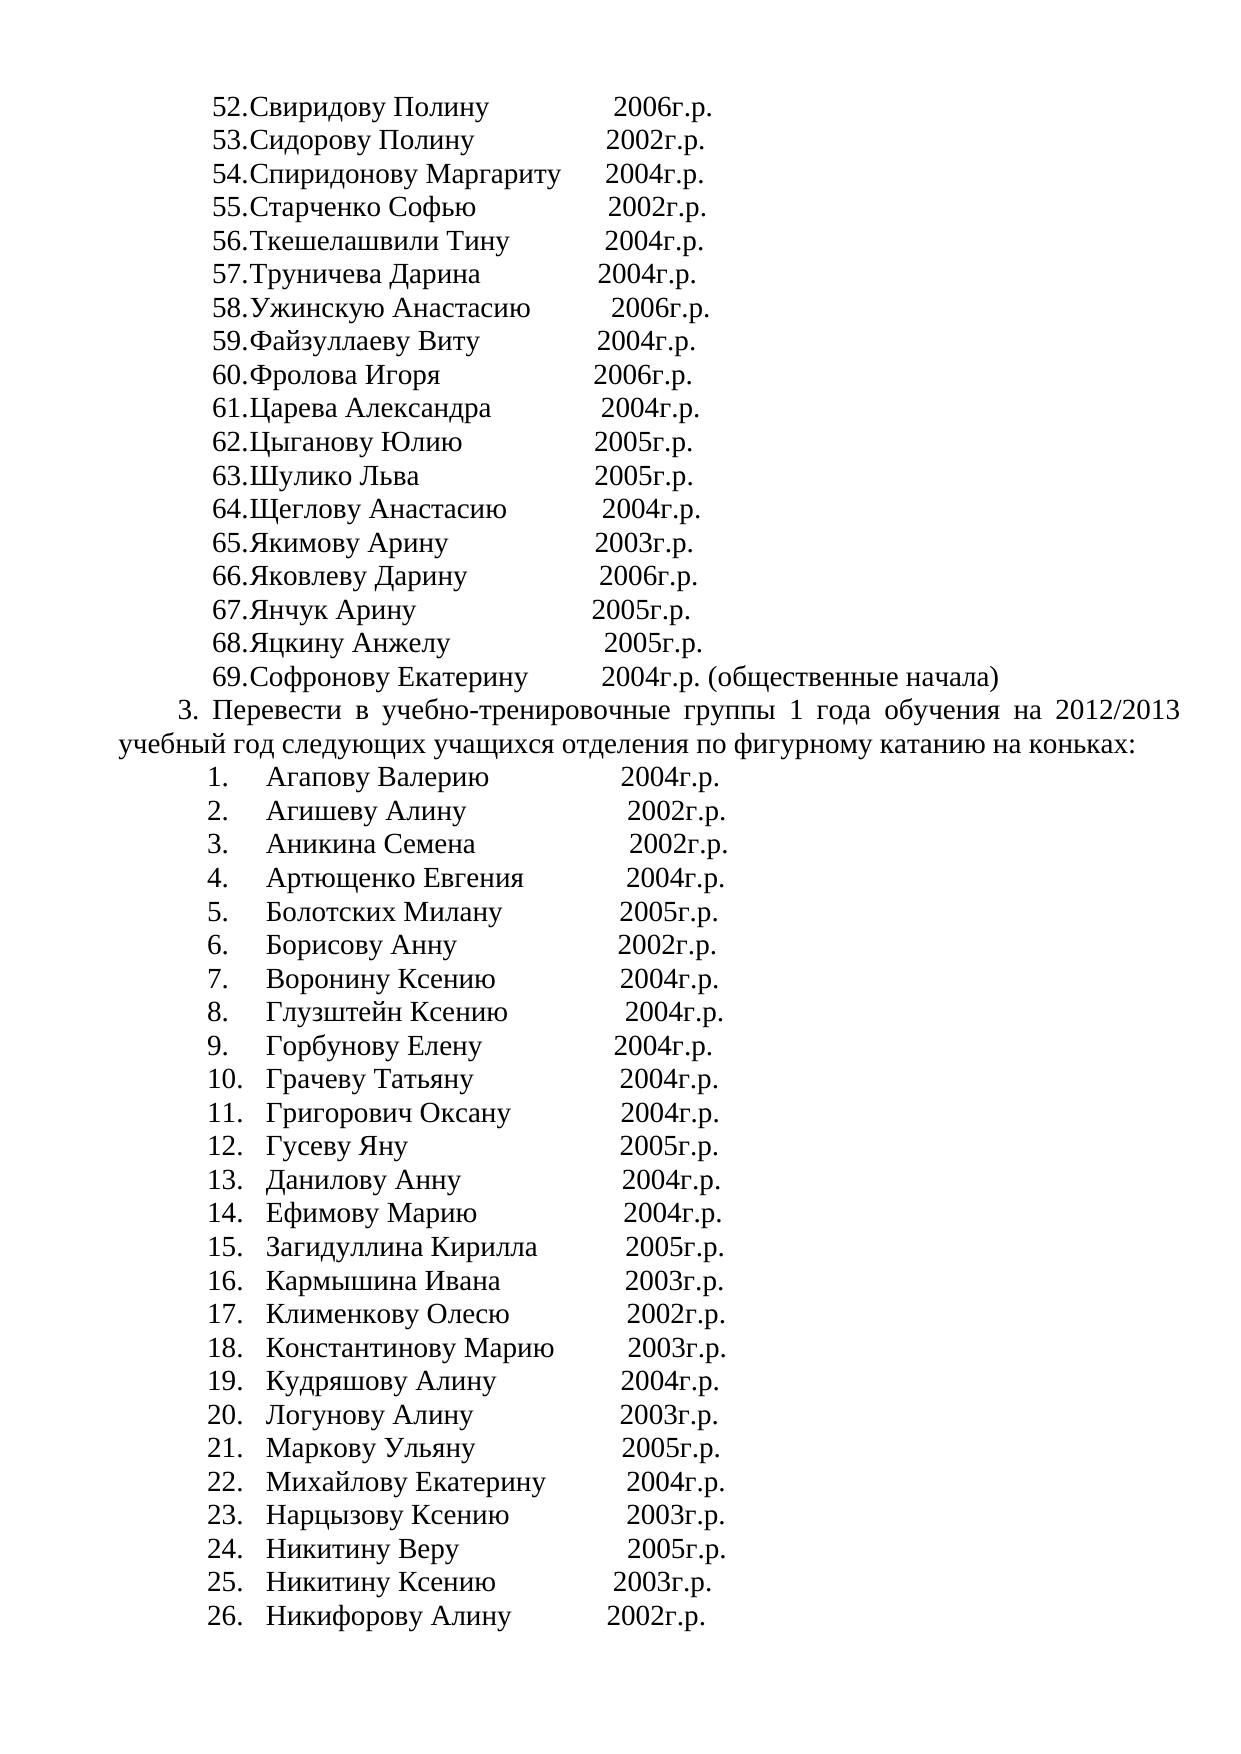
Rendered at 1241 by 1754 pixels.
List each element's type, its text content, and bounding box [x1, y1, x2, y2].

list Софронову Екатерину 2004г.р. (общественные начала) [212, 659, 1181, 692]
list Яковлеву Дарину 2006г.р. [212, 558, 1181, 592]
list Сидорову Полину 2002г.р. [212, 122, 1181, 156]
list Труничева Дарина 2004г.р. [212, 256, 1181, 290]
list Борисову Анну 2002г.р. [207, 927, 1181, 961]
list Спиридонову Маргариту 2004г.р. [212, 156, 1181, 189]
list Нарцызову Ксению 2003г.р. [207, 1497, 1181, 1531]
list Щеглову Анастасию 2004г.р. [212, 491, 1181, 525]
list Клименкову Олесю 2002г.р. [207, 1296, 1181, 1330]
list Михайлову Екатерину 2004г.р. [207, 1464, 1181, 1497]
list Логунову Алину 2003г.р. [207, 1397, 1181, 1430]
list Аникина Семена 2002г.р. [207, 827, 1181, 860]
list Никитину Ксению 2003г.р. [207, 1564, 1181, 1598]
list Агишеву Алину 2002г.р. [207, 793, 1181, 827]
list Царева Александра 2004г.р. [212, 391, 1181, 424]
list Маркову Ульяну 2005г.р. [207, 1430, 1181, 1464]
list Никифорову Алину 2002г.р. [207, 1598, 1181, 1632]
list Старченко Софью 2002г.р. [212, 189, 1181, 223]
list Свиридову Полину 2006г.р. [212, 89, 1181, 122]
list Ужинскую Анастасию 2006г.р. [212, 290, 1181, 323]
list Файзуллаеву Виту 2004г.р. [212, 323, 1181, 357]
list Грачеву Татьяну 2004г.р. [207, 1061, 1181, 1095]
list Цыганову Юлию 2005г.р. [212, 424, 1181, 458]
list Фролова Игоря 2006г.р. [212, 357, 1181, 391]
list Загидуллина Кирилла 2005г.р. [207, 1229, 1181, 1263]
list Данилову Анну 2004г.р. [207, 1162, 1181, 1196]
list Никитину Веру 2005г.р. [207, 1531, 1181, 1564]
list 3. Перевести в учебно-тренировочные группы 1 года обучения на 2012/2013 учебный год следующих учащихся отделения по фигурному катанию на коньках: [118, 692, 1181, 759]
list Кармышина Ивана 2003г.р. [207, 1263, 1181, 1296]
list Янчук Арину 2005г.р. [212, 592, 1181, 625]
list Агапову Валерию 2004г.р. [207, 759, 1181, 793]
list Яцкину Анжелу 2005г.р. [212, 625, 1181, 659]
list Горбунову Елену 2004г.р. [207, 1028, 1181, 1061]
list Кудряшову Алину 2004г.р. [207, 1363, 1181, 1397]
list Воронину Ксению 2004г.р. [207, 961, 1181, 994]
list Болотских Милану 2005г.р. [207, 894, 1181, 927]
list Константинову Марию 2003г.р. [207, 1330, 1181, 1363]
list Григорович Оксану 2004г.р. [207, 1095, 1181, 1128]
list Ефимову Марию 2004г.р. [207, 1196, 1181, 1229]
list Артющенко Евгения 2004г.р. [207, 860, 1181, 894]
list Гусеву Яну 2005г.р. [207, 1128, 1181, 1162]
list Глузштейн Ксению 2004г.р. [207, 994, 1181, 1028]
list Якимову Арину 2003г.р. [212, 525, 1181, 558]
list Ткешелашвили Тину 2004г.р. [212, 223, 1181, 256]
list Шулико Льва 2005г.р. [212, 458, 1181, 491]
